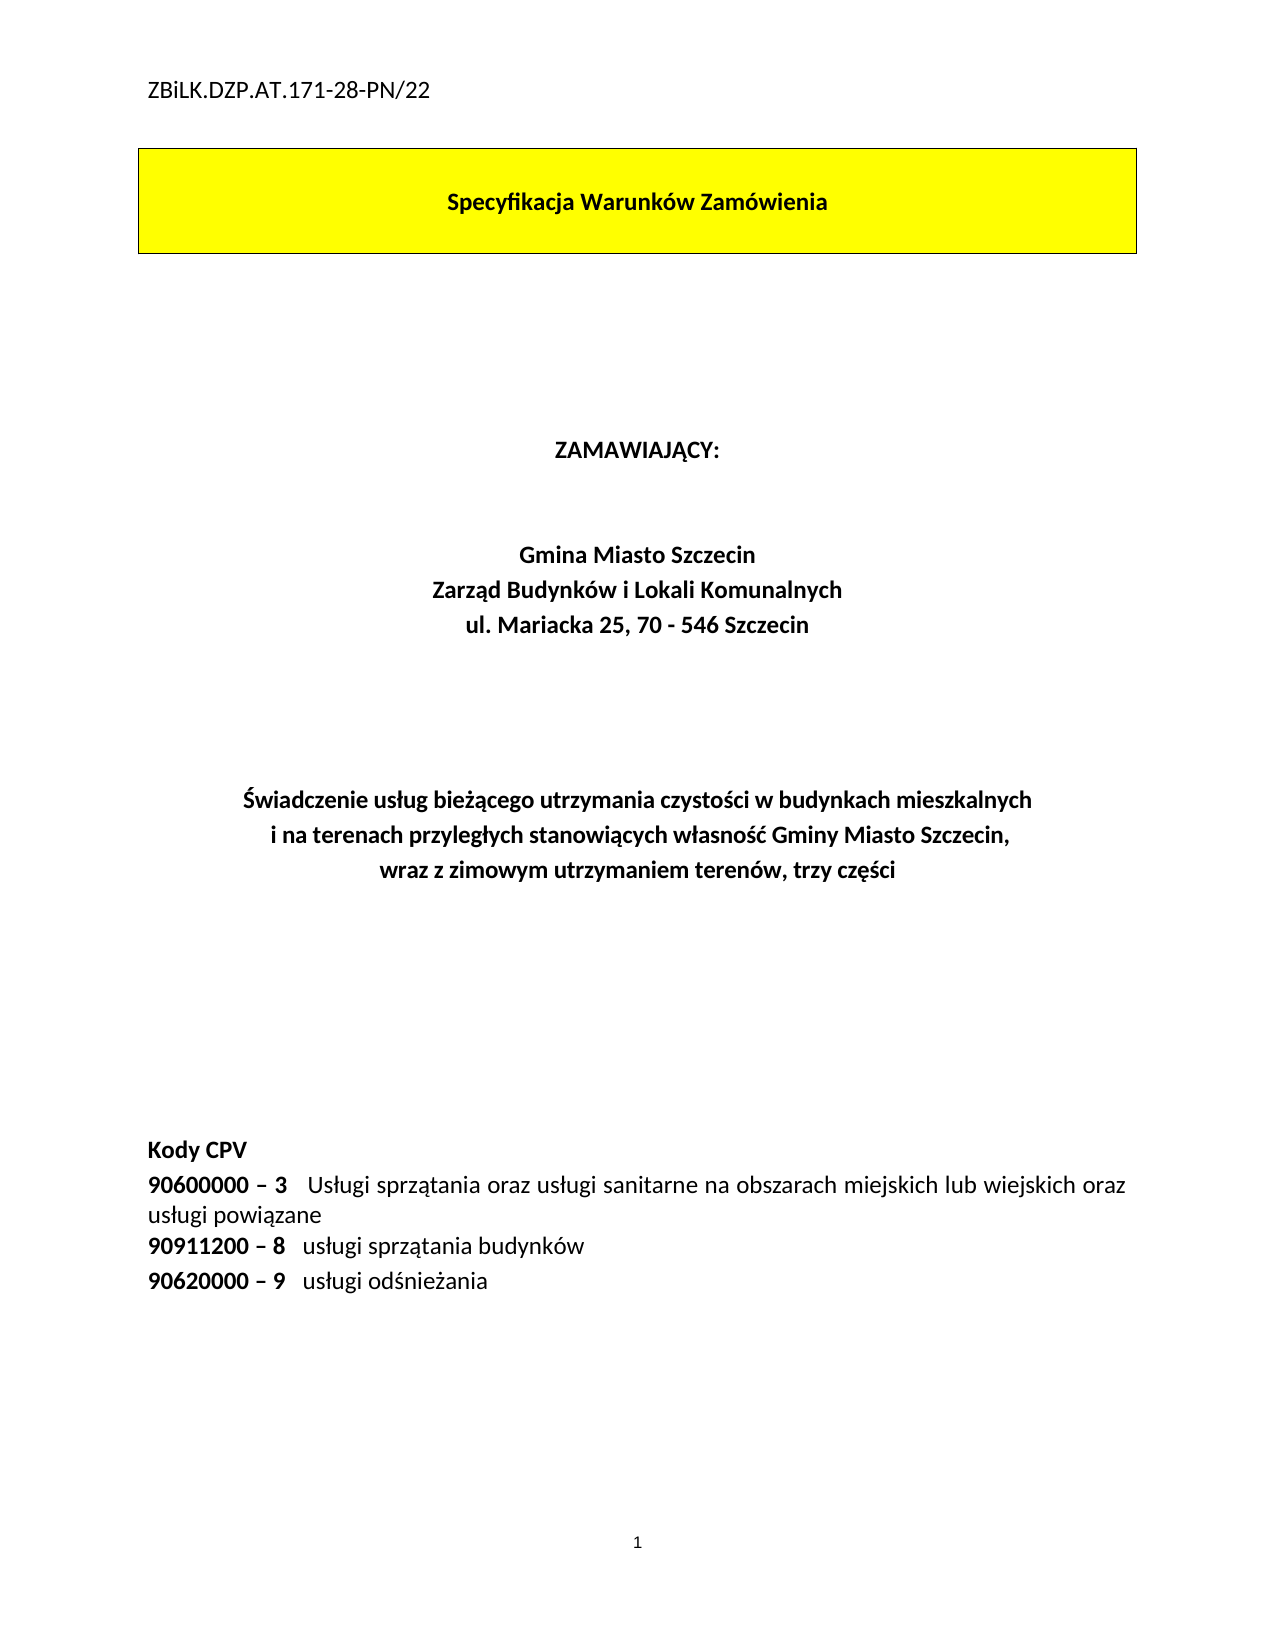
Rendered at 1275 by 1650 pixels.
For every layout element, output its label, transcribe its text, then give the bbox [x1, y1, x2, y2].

text 90911200 – 8 usługi sprzątania budynków [148, 1230, 1127, 1260]
text 90620000 – 9 usługi odśnieżania [148, 1265, 1127, 1295]
text Zarząd Budynków i Lokali Komunalnych [148, 574, 1127, 604]
text Gmina Miasto Szczecin [148, 539, 1127, 569]
text ZAMAWIAJĄCY: [148, 434, 1127, 464]
text ul. Mariacka 25, 70 - 546 Szczecin [148, 609, 1127, 639]
subtitle Specyfikacja Warunków Zamówienia [139, 183, 1136, 216]
text Kody CPV [148, 1134, 1127, 1164]
subtitle 90600000 – 3 Usługi sprzątania oraz usługi sanitarne na obszarach miejskich lub wiejskich oraz usługi powiązane [148, 1169, 1127, 1230]
text wraz z zimowym utrzymaniem terenów, trzy części [148, 854, 1127, 884]
text Świadczenie usług bieżącego utrzymania czystości w budynkach mieszkalnych i na terenach przyległych stanowiących własność Gminy Miasto Szczecin, [148, 784, 1127, 849]
